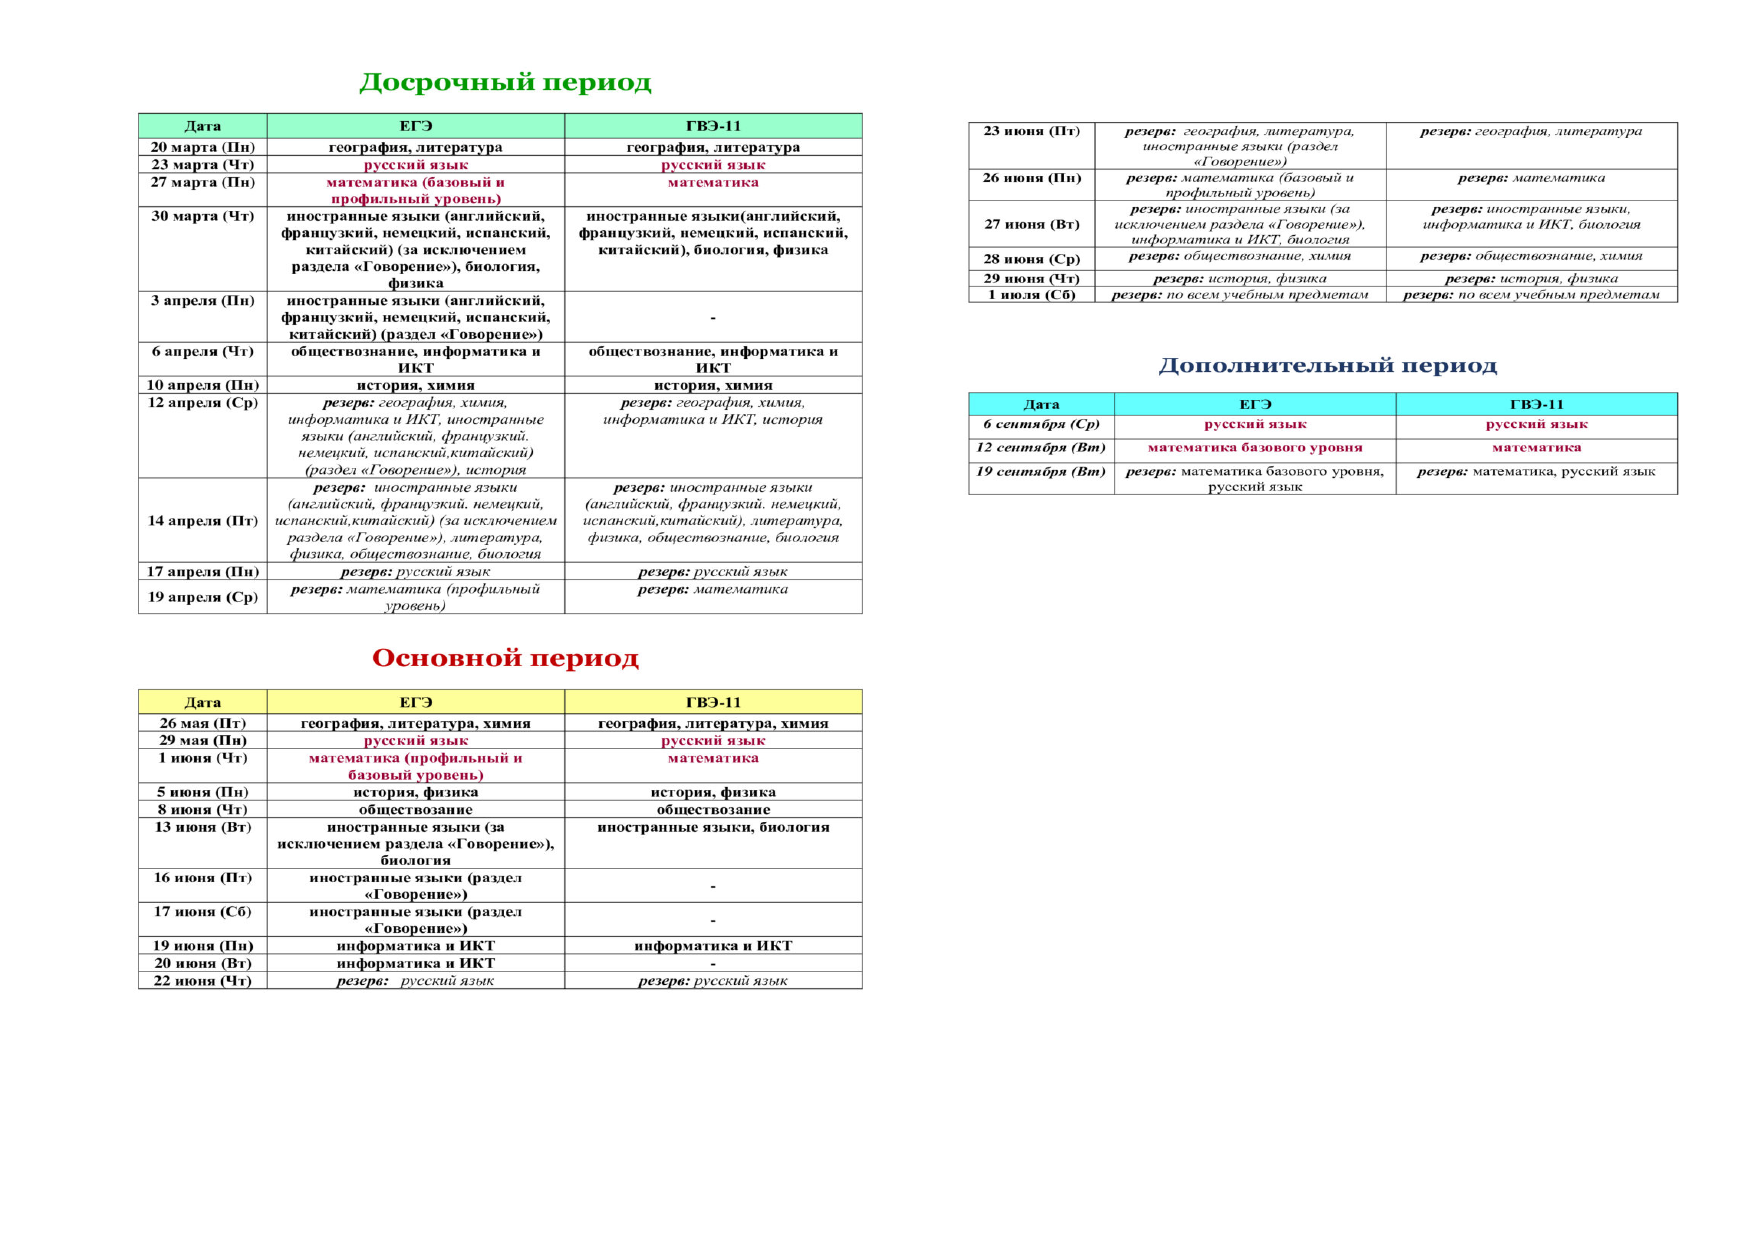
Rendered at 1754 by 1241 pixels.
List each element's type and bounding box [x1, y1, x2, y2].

picture [59, 29, 1707, 1051]
